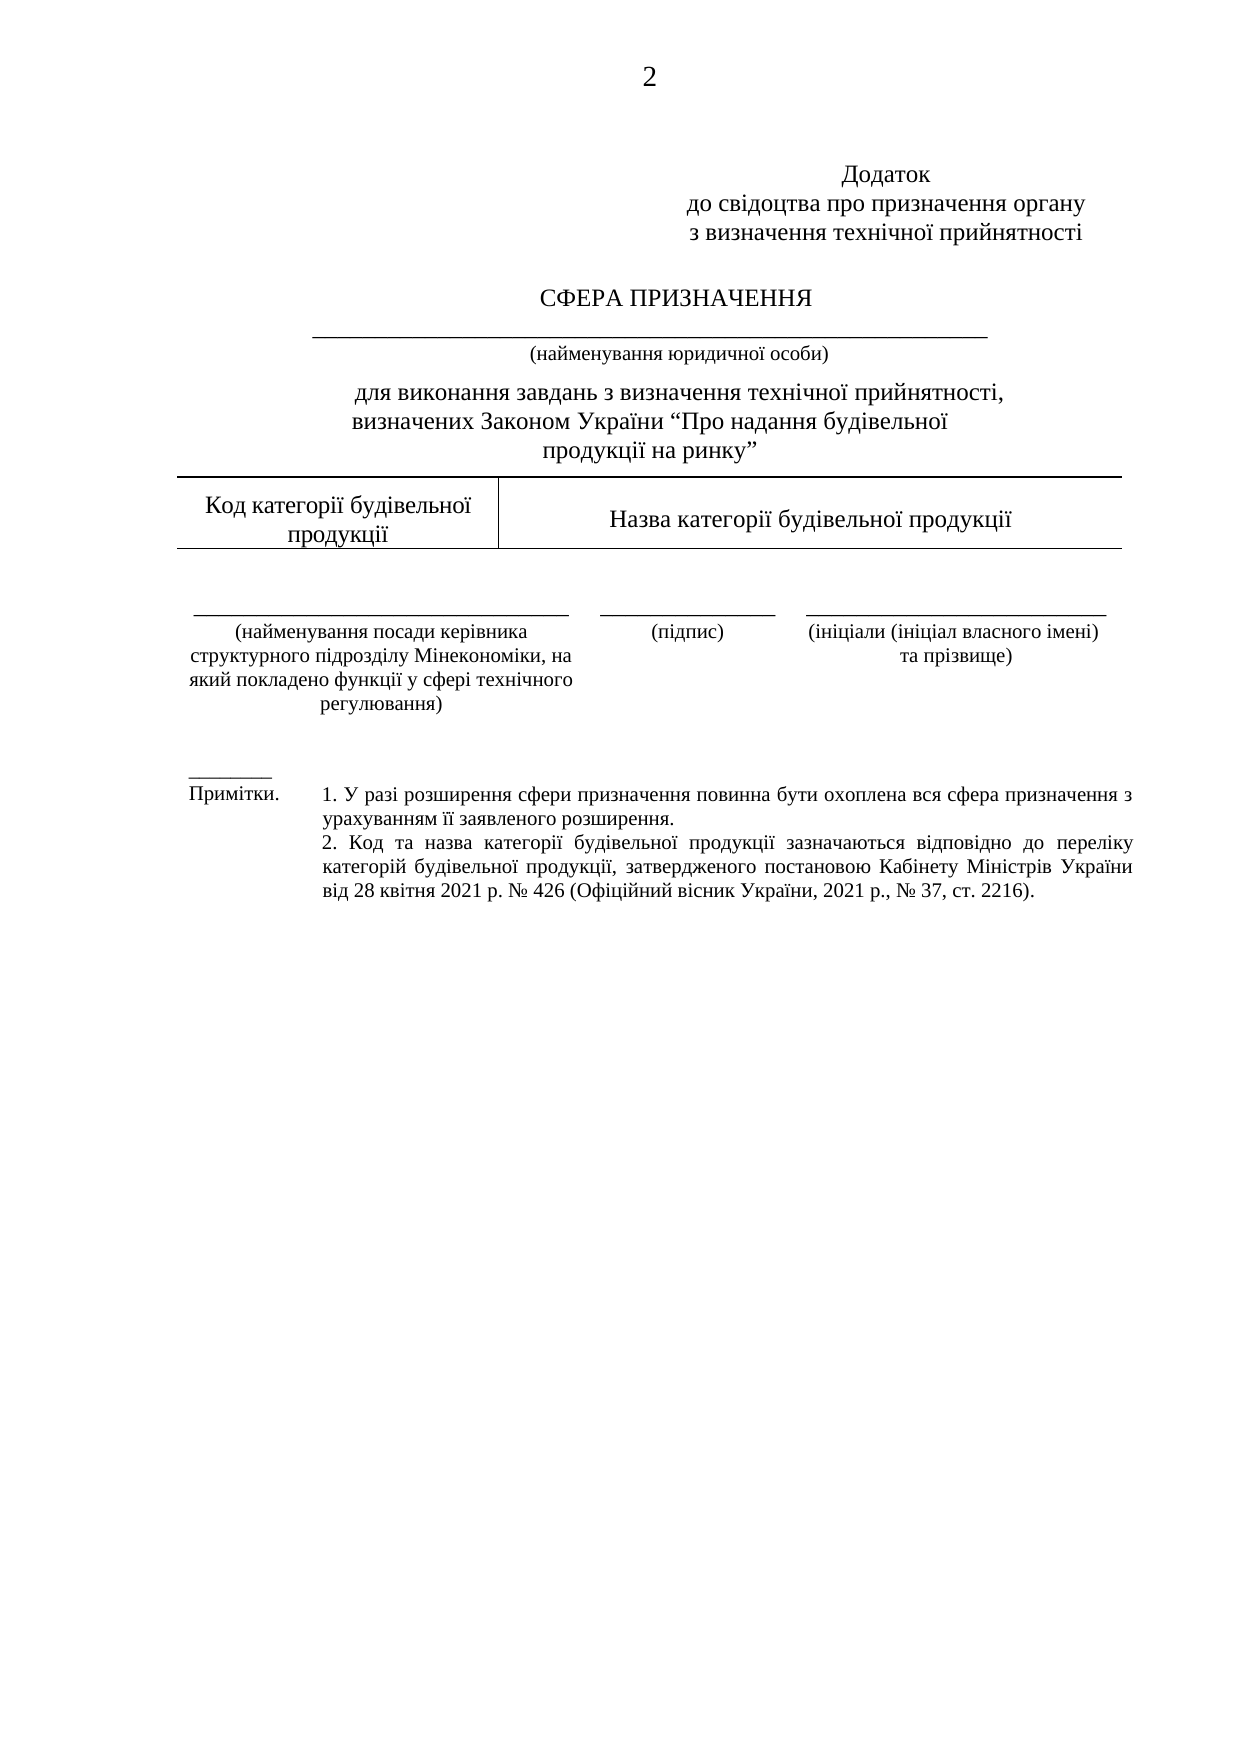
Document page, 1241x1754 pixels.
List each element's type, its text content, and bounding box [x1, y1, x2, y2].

text СФЕРА ПРИЗНАЧЕННЯ ______________________________________________________ [177, 283, 1122, 341]
table_header Код категорії будівельної продукції [177, 478, 498, 547]
table_header ________ Примітки. [177, 757, 311, 902]
table_header 1. У разі розширення сфери призначення повинна бути охоплена вся сфера призначення з урахуванням її заявленого розширення. 2. Код та назва категорії будівельної продукції зазначаються відповідно до переліку категорій будівельної продукції, затвердженого постановою Кабінету Міністрів України від 28 квітня 2021 р. № 426 (Офіційний вісник України, 2021 р., № 37, ст. 2216). [311, 757, 1144, 902]
text для виконання завдань з визначення технічної прийнятності, визначених Законом України “Про надання будівельної продукції на ринку” [177, 377, 1122, 463]
text (найменування юридичної особи) [177, 341, 1122, 365]
table_header ______________ (підпис) [585, 590, 790, 715]
table_header ________________________ (ініціали (ініціал власного імені) та прізвище) [790, 590, 1122, 715]
text Додаток до свідоцтва про призначення органу з визначення технічної прийнятності [650, 159, 1122, 246]
table_header ______________________________ (найменування посади керівника структурного підрозділу Мінекономіки, на який покладено функції у сфері технічного регулювання) [177, 590, 585, 715]
table_header Назва категорії будівельної продукції [499, 478, 1122, 547]
